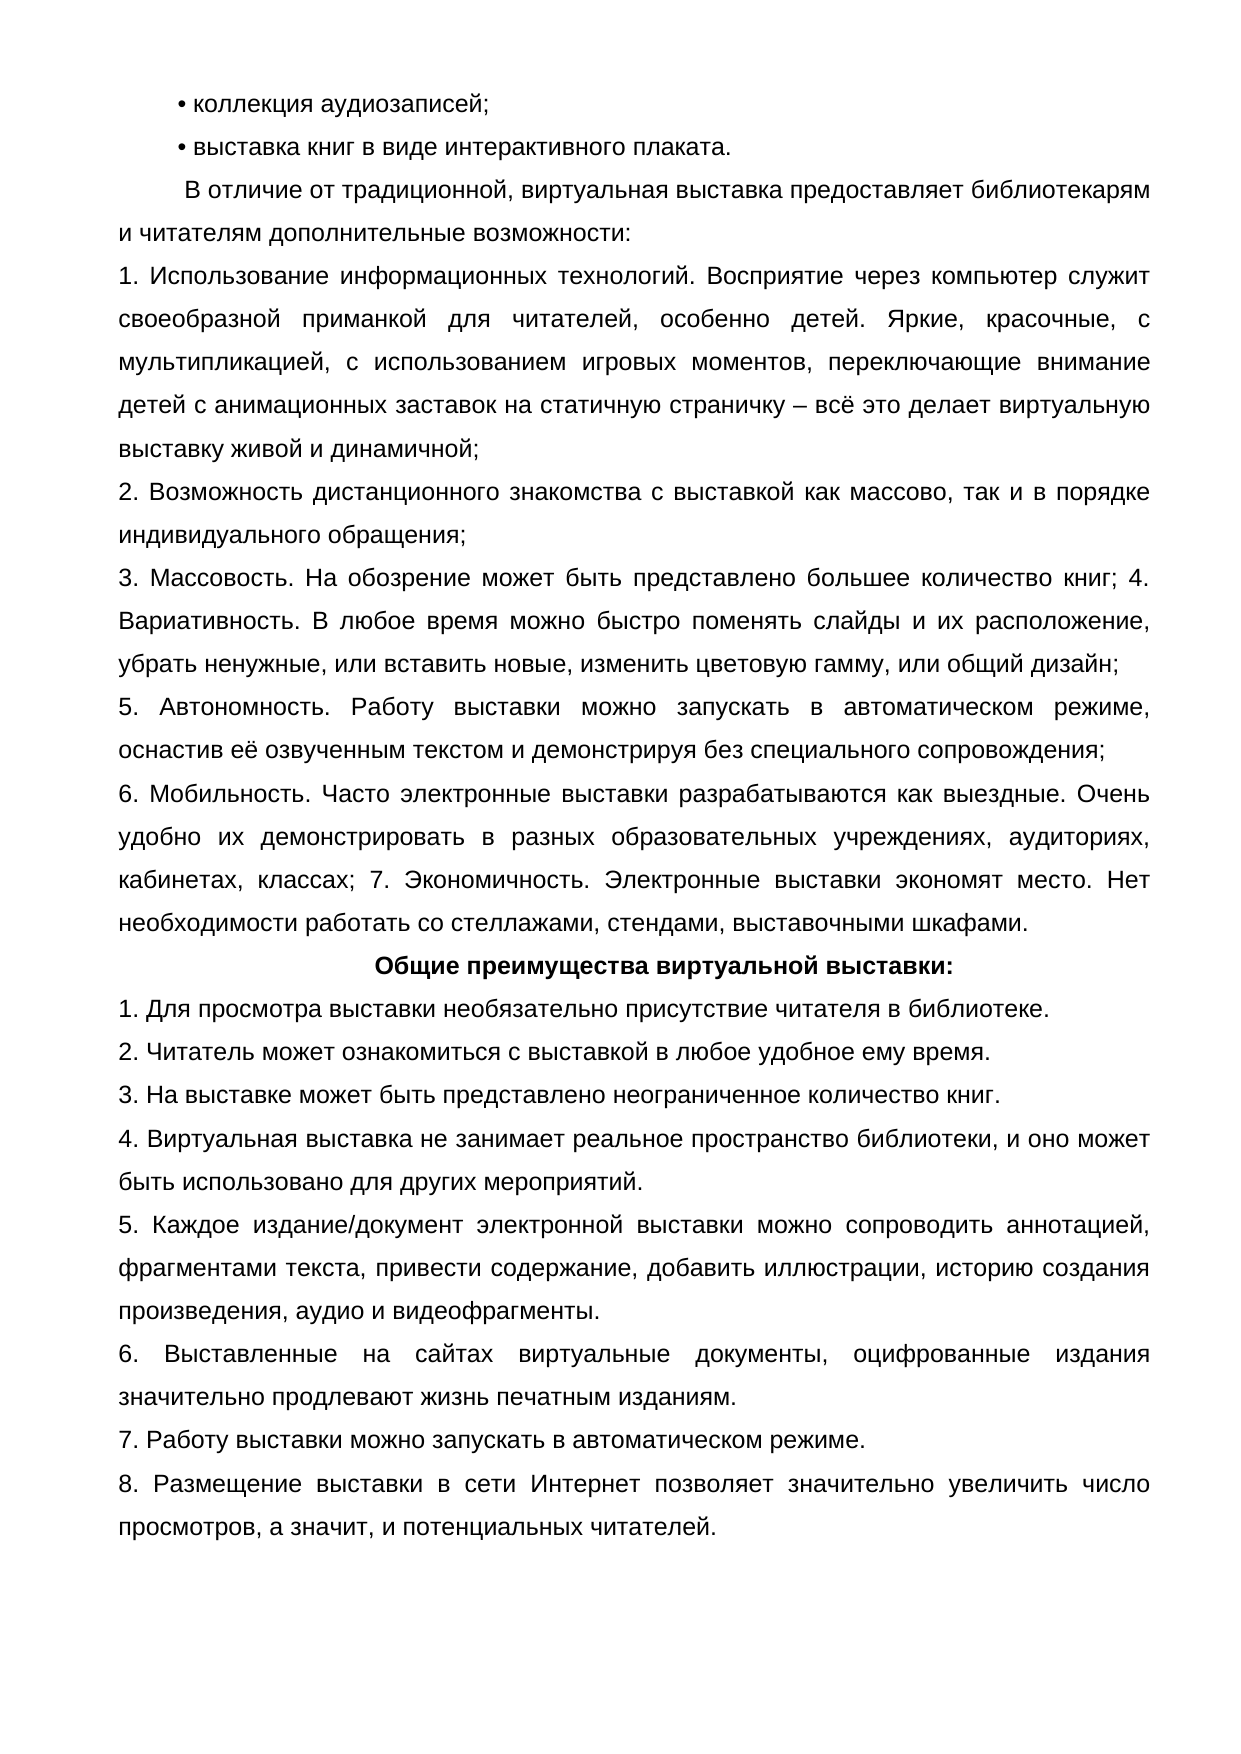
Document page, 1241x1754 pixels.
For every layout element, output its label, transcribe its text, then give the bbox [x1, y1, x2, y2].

text 3. Массовость. На обозрение может быть представлено большее количество книг; 4. Вариативность. В любое время можно быстро поменять слайды и их расположение, убрать ненужные, или вставить новые, изменить цветовую гамму, или общий дизайн; [118, 563, 1152, 678]
text Общие преимущества виртуальной выставки: [118, 951, 1152, 980]
text • коллекция аудиозаписей; [118, 89, 1152, 117]
text 5. Автономность. Работу выставки можно запускать в автоматическом режиме, оснастив её озвученным текстом и демонстрируя без специального сопровождения; [118, 692, 1152, 764]
text 2. Читатель может ознакомиться с выставкой в любое удобное ему время. [118, 1037, 1152, 1066]
text 1. Для просмотра выставки необязательно присутствие читателя в библиотеке. [118, 994, 1152, 1023]
text 6. Мобильность. Часто электронные выставки разрабатываются как выездные. Очень удобно их демонстрировать в разных образовательных учреждениях, аудиториях, кабинетах, классах; 7. Экономичность. Электронные выставки экономят место. Нет необходимости работать со стеллажами, стендами, выставочными шкафами. [118, 779, 1152, 937]
text • выставка книг в виде интерактивного плаката. [118, 132, 1152, 161]
text 8. Размещение выставки в сети Интернет позволяет значительно увеличить число просмотров, а значит, и потенциальных читателей. [118, 1469, 1152, 1541]
text 2. Возможность дистанционного знакомства с выставкой как массово, так и в порядке индивидуального обращения; [118, 477, 1152, 549]
text В отличие от традиционной, виртуальная выставка предоставляет библиотекарям и читателям дополнительные возможности: [118, 175, 1152, 247]
text 1. Использование информационных технологий. Восприятие через компьютер служит своеобразной приманкой для читателей, особенно детей. Яркие, красочные, с мультипликацией, с использованием игровых моментов, переключающие внимание детей с анимационных заставок на статичную страничку – всё это делает виртуальную выставку живой и динамичной; [118, 261, 1152, 462]
text 6. Выставленные на сайтах виртуальные документы, оцифрованные издания значительно продлевают жизнь печатным изданиям. [118, 1339, 1152, 1411]
text 4. Виртуальная выставка не занимает реальное пространство библиотеки, и оно может быть использовано для других мероприятий. [118, 1124, 1152, 1196]
text 7. Работу выставки можно запускать в автоматическом режиме. [118, 1426, 1152, 1454]
text 5. Каждое издание/документ электронной выставки можно сопроводить аннотацией, фрагментами текста, привести содержание, добавить иллюстрации, историю создания произведения, аудио и видеофрагменты. [118, 1210, 1152, 1325]
text 3. На выставке может быть представлено неограниченное количество книг. [118, 1081, 1152, 1109]
